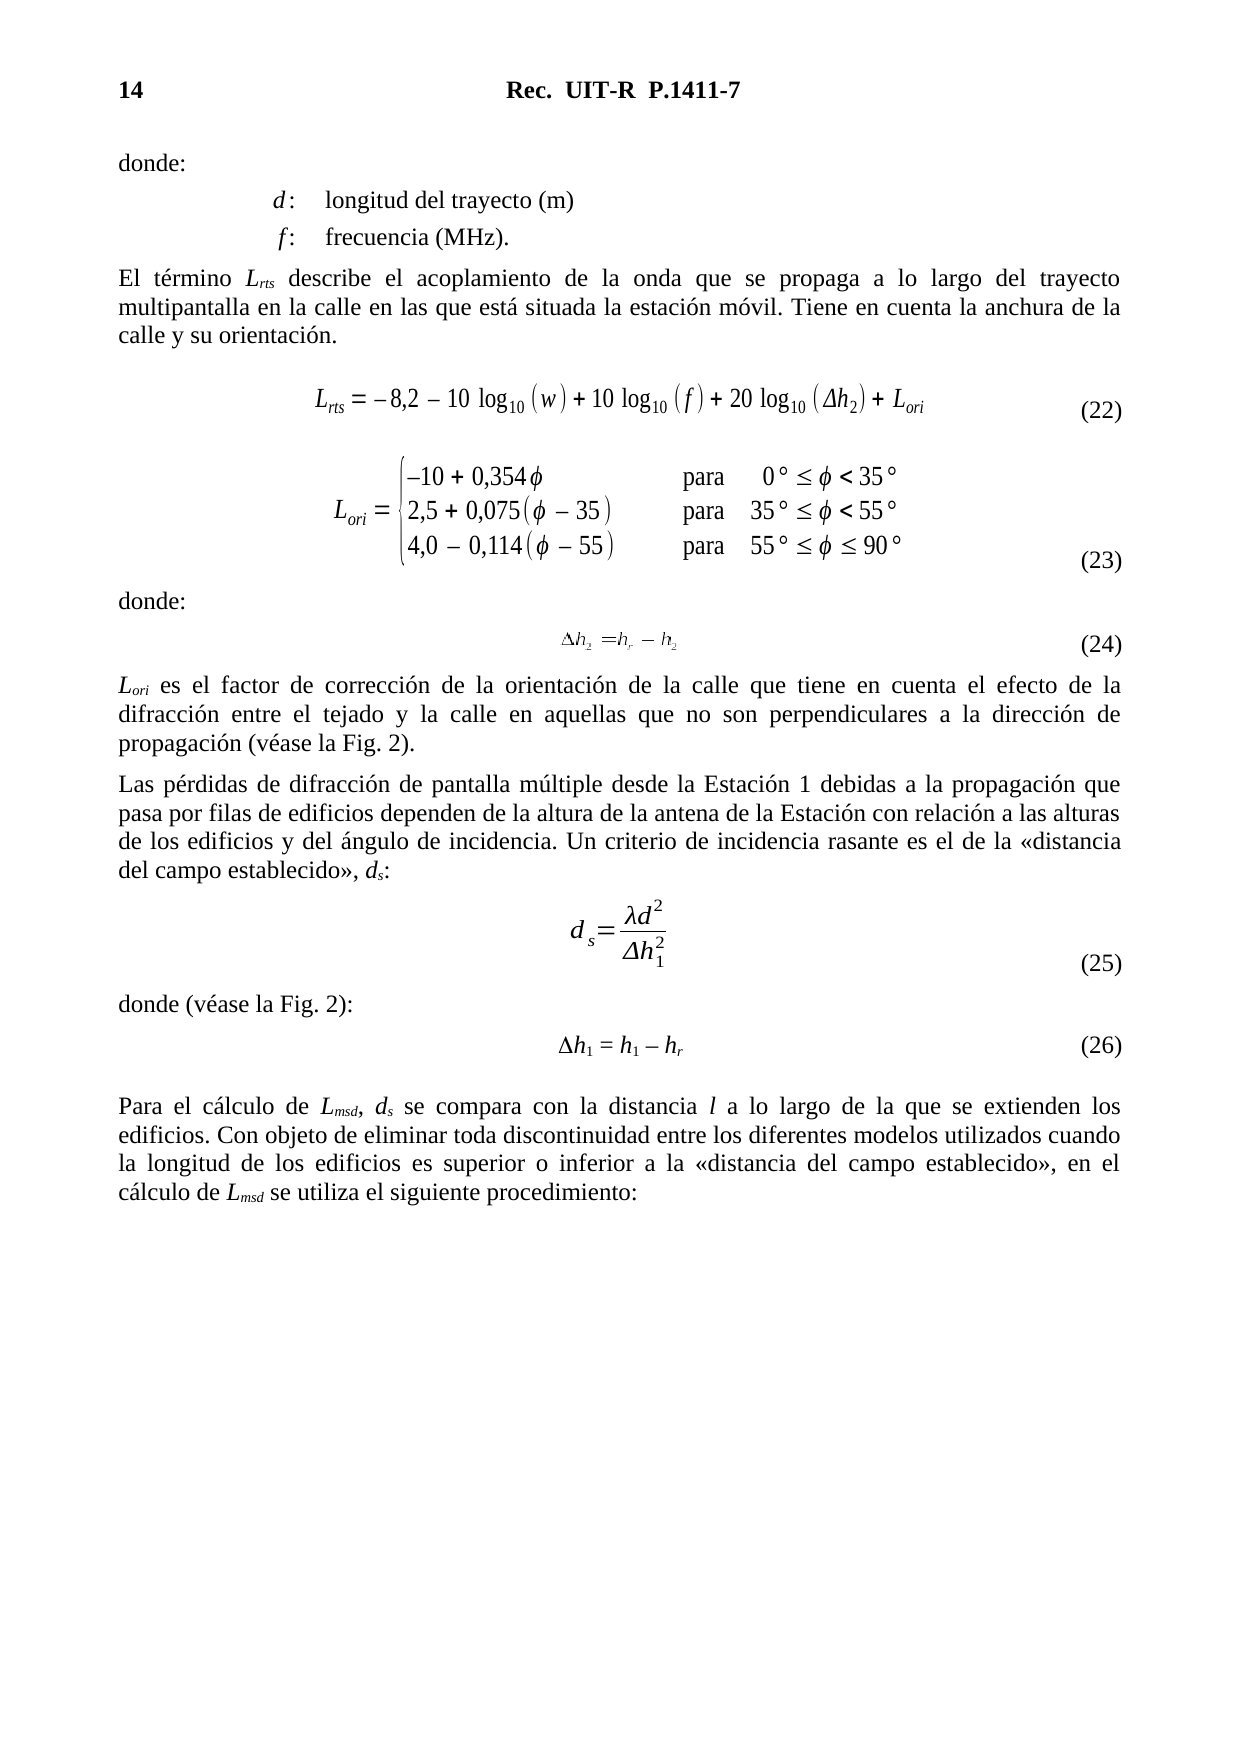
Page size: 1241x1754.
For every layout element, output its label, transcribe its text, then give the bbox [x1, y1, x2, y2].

text donde: [118, 586, 1122, 615]
text Las pérdidas de difracción de pantalla múltiple desde la Estación 1 debidas a la propagación que pasa por filas de edificios dependen de la altura de la antena de la Estación con relación a las alturas de los edificios y del ángulo de incidencia. Un criterio de incidencia rasante es el de la «distancia del campo establecido», ds: [118, 769, 1122, 884]
text (25) [118, 896, 1122, 977]
text (23) [118, 456, 1122, 573]
text (22) [118, 381, 1122, 424]
text d : longitud del trayecto (m) [118, 185, 1122, 213]
text f : frecuencia (MHz). [118, 222, 1122, 251]
text h1 = h1 – hr (26) [118, 1031, 1122, 1059]
text Lori es el factor de corrección de la orientación de la calle que tiene en cuenta el efecto de la difracción entre el tejado y la calle en aquellas que no son perpendiculares a la dirección de propagación (véase la Fig. 2). [118, 670, 1122, 756]
text (24) [118, 627, 1122, 658]
text El término Lrts describe el acoplamiento de la onda que se propaga a lo largo del trayecto multipantalla en la calle en las que está situada la estación móvil. Tiene en cuenta la anchura de la calle y su orientación. [118, 263, 1122, 349]
text donde: [118, 148, 1122, 176]
text donde (véase la Fig. 2): [118, 989, 1122, 1018]
text Para el cálculo de Lmsd, ds se compara con la distancia l a lo largo de la que se extienden los edificios. Con objeto de eliminar toda discontinuidad entre los diferentes modelos utilizados cuando la longitud de los edificios es superior o inferior a la «distancia del campo establecido», en el cálculo de Lmsd se utiliza el siguiente procedimiento: [118, 1091, 1122, 1206]
